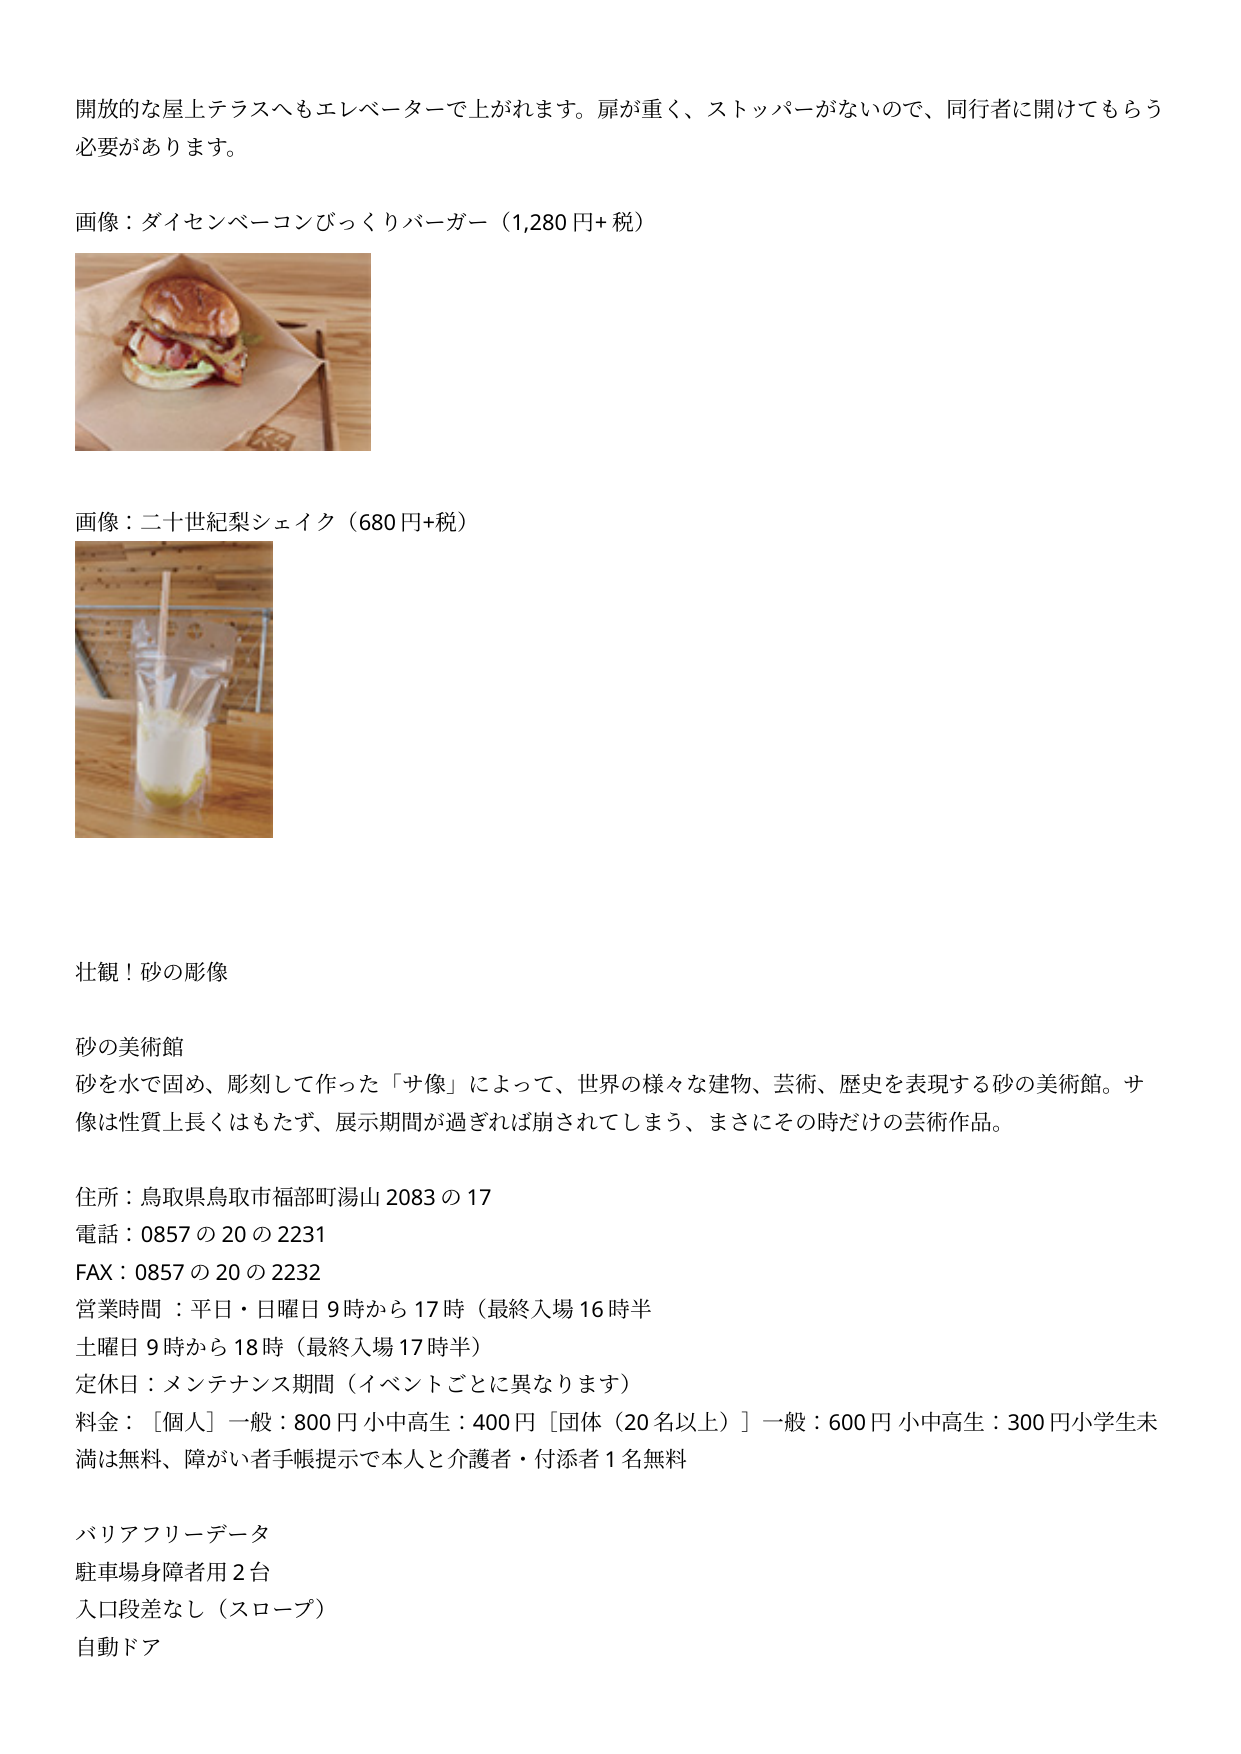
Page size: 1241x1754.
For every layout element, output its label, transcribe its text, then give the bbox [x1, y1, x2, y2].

picture [75, 253, 371, 451]
text 住所：鳥取県鳥取市福部町湯山2083の17 [75, 1177, 1165, 1214]
text 画像：二十世紀梨シェイク（680円+税） [75, 502, 1165, 539]
picture [75, 541, 273, 838]
text 営業時間 ：平日・日曜日 9時から17時（最終入場16時半 [75, 1289, 1165, 1327]
text 壮観！砂の彫像 [75, 952, 1165, 989]
text 砂を水で固め、彫刻して作った「サ像」によって、世界の様々な建物、芸術、歴史を表現する砂の美術館。サ像は性質上長くはもたず、展示期間が過ぎれば崩されてしまう、まさにその時だけの芸術作品。 [75, 1064, 1165, 1139]
text 土曜日 9時から18時（最終入場17時半） [75, 1327, 1165, 1364]
text 料金：［個人］一般：800円 小中高生：400円［団体（20名以上）］一般：600円 小中高生：300円小学生未満は無料、障がい者手帳提示で本人と介護者・付添者1名無料 [75, 1402, 1165, 1477]
text FAX：0857の20の2232 [75, 1252, 1165, 1289]
text 画像：ダイセンベーコンびっくりバーガー（1,280 円+ 税） [75, 202, 1165, 239]
text 開放的な屋上テラスへもエレベーターで上がれます。扉が重く、ストッパーがないので、同行者に開けてもらう必要があります。 [75, 89, 1165, 164]
text バリアフリーデータ [75, 1514, 1165, 1552]
text 自動ドア [75, 1627, 1165, 1664]
text 定休日：メンテナンス期間（イベントごとに異なります） [75, 1364, 1165, 1402]
text 電話：0857の20の2231 [75, 1214, 1165, 1252]
text 砂の美術館 [75, 1027, 1165, 1064]
text 駐車場身障者用2台 [75, 1552, 1165, 1589]
text 入口段差なし（スロープ） [75, 1589, 1165, 1627]
